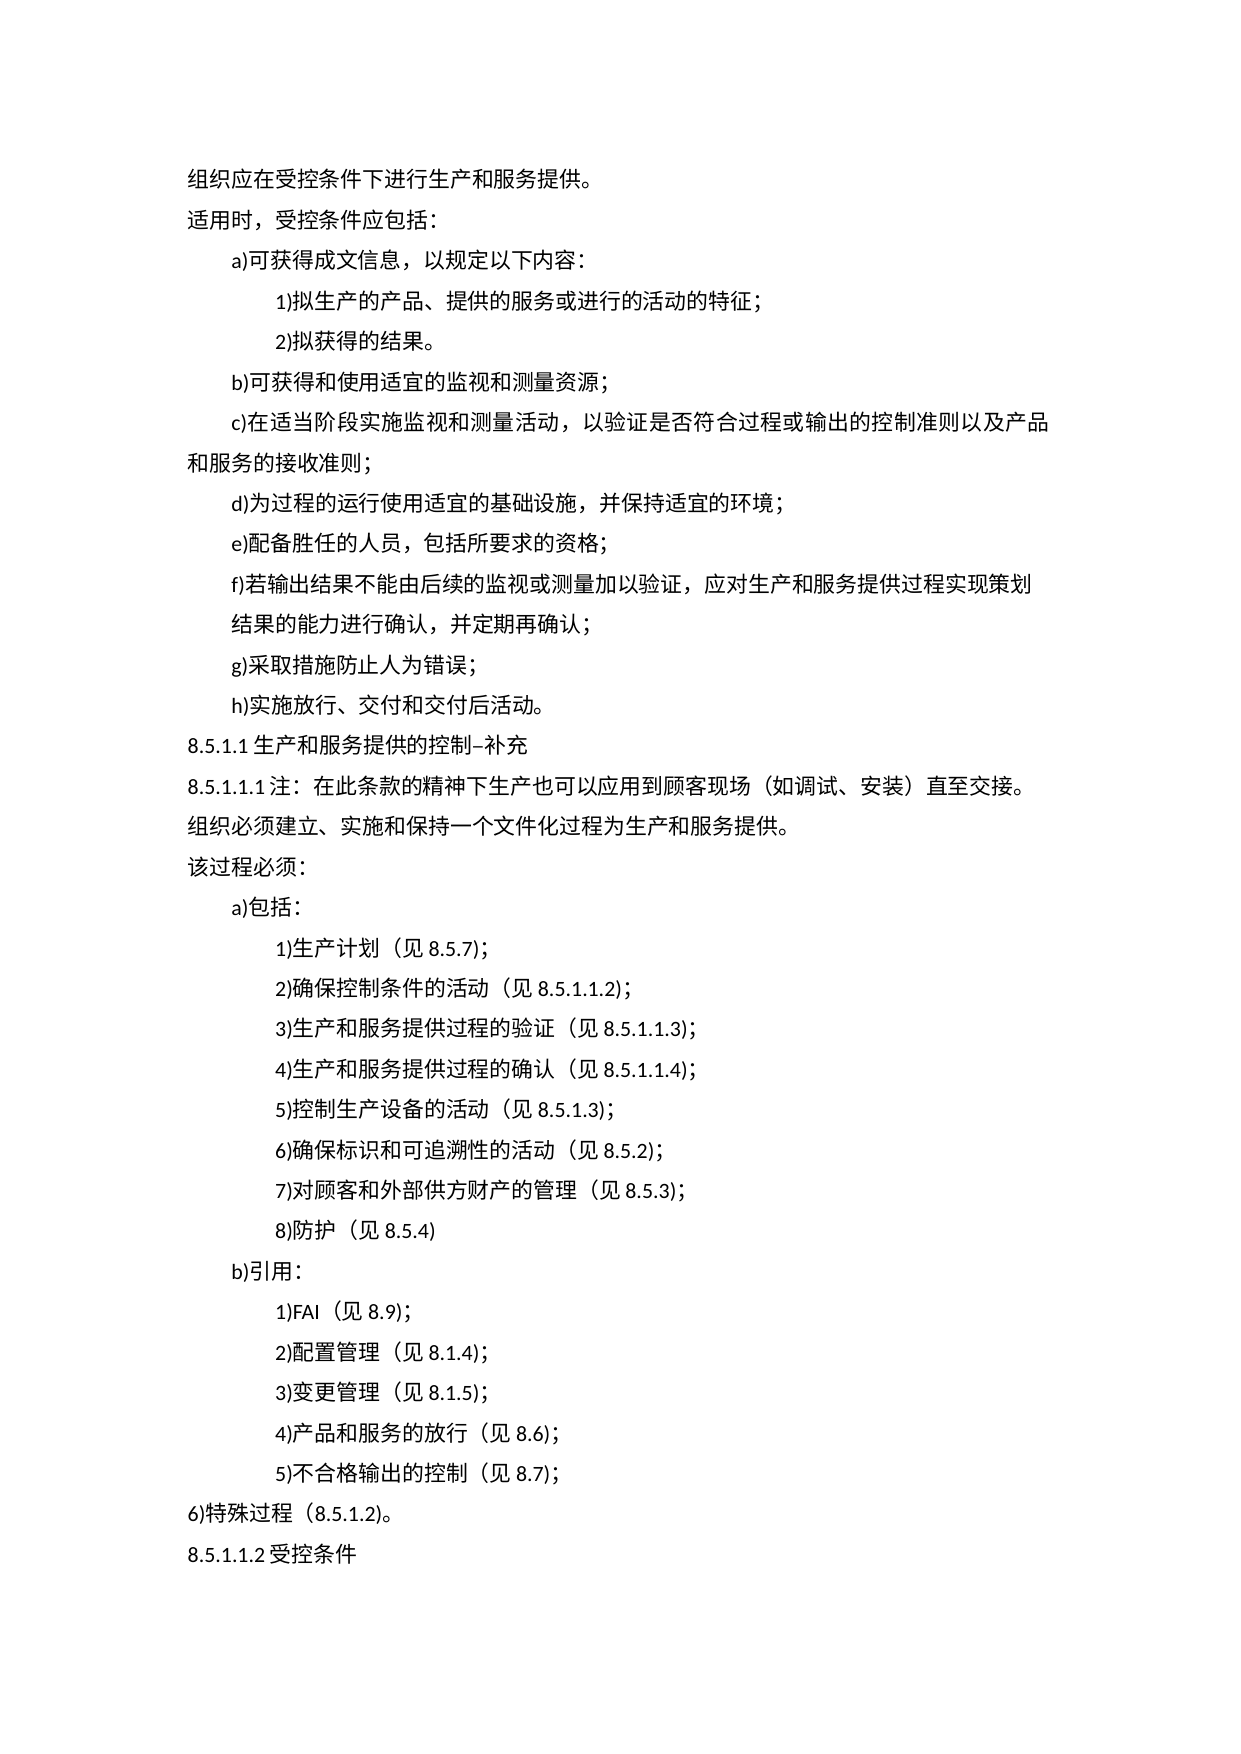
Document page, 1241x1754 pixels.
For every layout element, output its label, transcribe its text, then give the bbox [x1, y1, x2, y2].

text 6)确保标识和可追溯性的活动（见8.5.2)； [187, 1132, 1053, 1165]
text 8.5.1.1.2受控条件 [187, 1536, 1053, 1569]
text 8.5.1.1.1注：在此条款的精神下生产也可以应用到顾客现场（如调试、安装）直至交接。 [187, 768, 1053, 801]
text b)可获得和使用适宜的监视和测量资源； [187, 364, 1053, 397]
text 3)变更管理（见8.1.5)； [187, 1375, 1053, 1407]
text 8)防护（见8.5.4) [187, 1213, 1053, 1246]
text g)采取措施防止人为错误； [187, 647, 1053, 680]
text 4)产品和服务的放行（见8.6)； [187, 1415, 1053, 1448]
text 组织应在受控条件下进行生产和服务提供。 [187, 162, 1053, 194]
text 3)生产和服务提供过程的验证（见8.5.1.1.3)； [187, 1011, 1053, 1043]
text 5)控制生产设备的活动（见8.5.1.3)； [187, 1092, 1053, 1124]
text f)若输出结果不能由后续的监视或测量加以验证，应对生产和服务提供过程实现策划 [187, 566, 1053, 599]
text 1)FAI（见8.9)； [187, 1294, 1053, 1326]
text 1)生产计划（见8.5.7)； [187, 930, 1053, 963]
text 5)不合格输出的控制（见8.7)； [187, 1456, 1053, 1488]
text 4)生产和服务提供过程的确认（见8.5.1.1.4)； [187, 1051, 1053, 1084]
text 1)拟生产的产品、提供的服务或进行的活动的特征； [187, 283, 1053, 316]
text a)包括： [187, 890, 1053, 922]
text c)在适当阶段实施监视和测量活动，以验证是否符合过程或输出的控制准则以及产品和服务的接收准则； [187, 404, 1053, 478]
text 结果的能力进行确认，并定期再确认； [187, 607, 1053, 639]
text 7)对顾客和外部供方财产的管理（见8.5.3)； [187, 1173, 1053, 1205]
text 适用时，受控条件应包括： [187, 202, 1053, 235]
text 2)拟获得的结果。 [187, 324, 1053, 356]
text a)可获得成文信息，以规定以下内容： [187, 243, 1053, 275]
text 8.5.1.1 生产和服务提供的控制–补充 [187, 728, 1053, 761]
text 6)特殊过程（8.5.1.2)。 [187, 1496, 1053, 1528]
text b)引用： [187, 1253, 1053, 1286]
text 2)配置管理（见8.1.4)； [187, 1334, 1053, 1367]
text e)配备胜任的人员，包括所要求的资格； [187, 526, 1053, 558]
text h)实施放行、交付和交付后活动。 [187, 688, 1053, 720]
text 2)确保控制条件的活动（见8.5.1.1.2)； [187, 971, 1053, 1003]
text 组织必须建立、实施和保持一个文件化过程为生产和服务提供。 [187, 809, 1053, 841]
text d)为过程的运行使用适宜的基础设施，并保持适宜的环境； [187, 486, 1053, 518]
text 该过程必须： [187, 849, 1053, 882]
